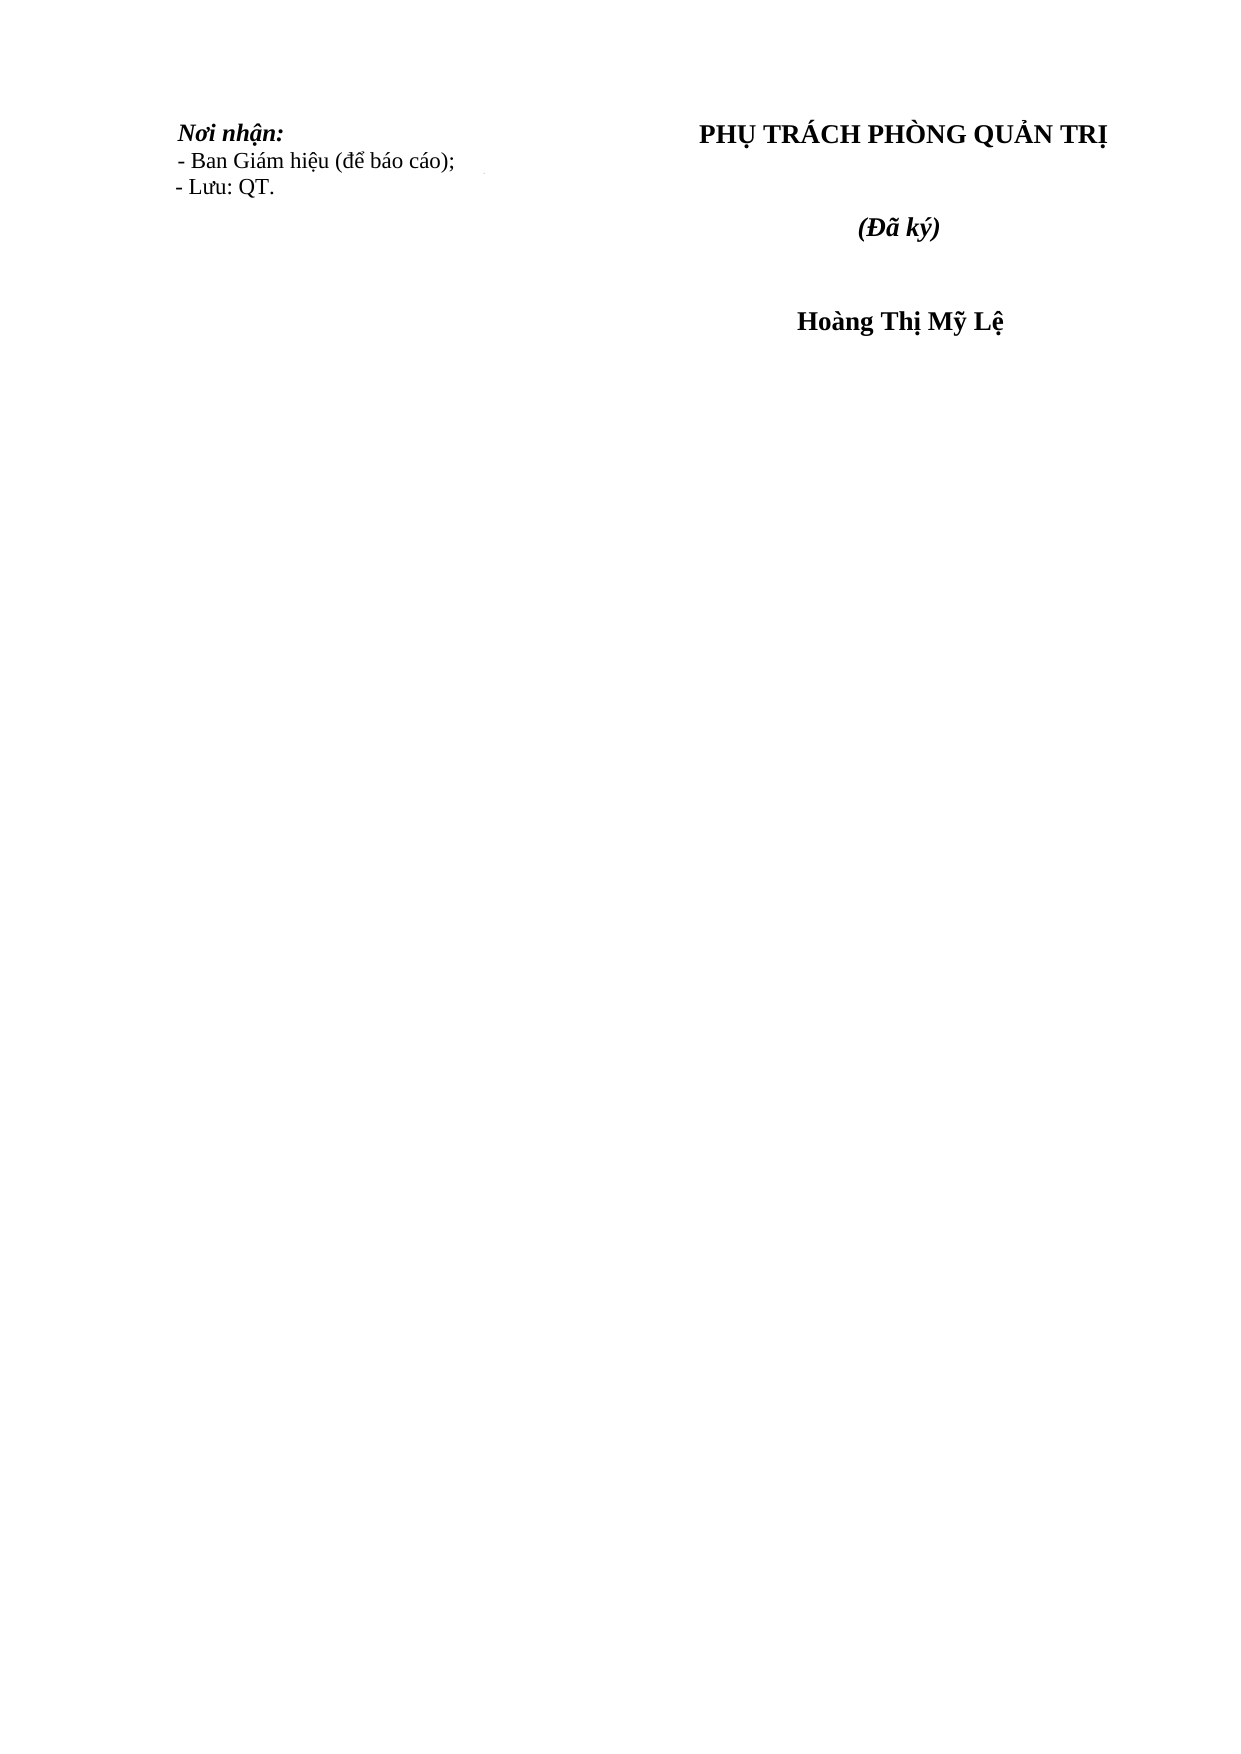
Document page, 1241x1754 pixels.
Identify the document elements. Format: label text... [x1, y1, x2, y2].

table_header PHỤ TRÁCH PHÒNG QUẢN TRỊ (Đã ký) Hoàng Thị Mỹ Lệ [674, 118, 1126, 358]
table_header Nơi nhận: - Ban Giám hiệu (để báo cáo); - Lưu: QT. [173, 118, 674, 358]
